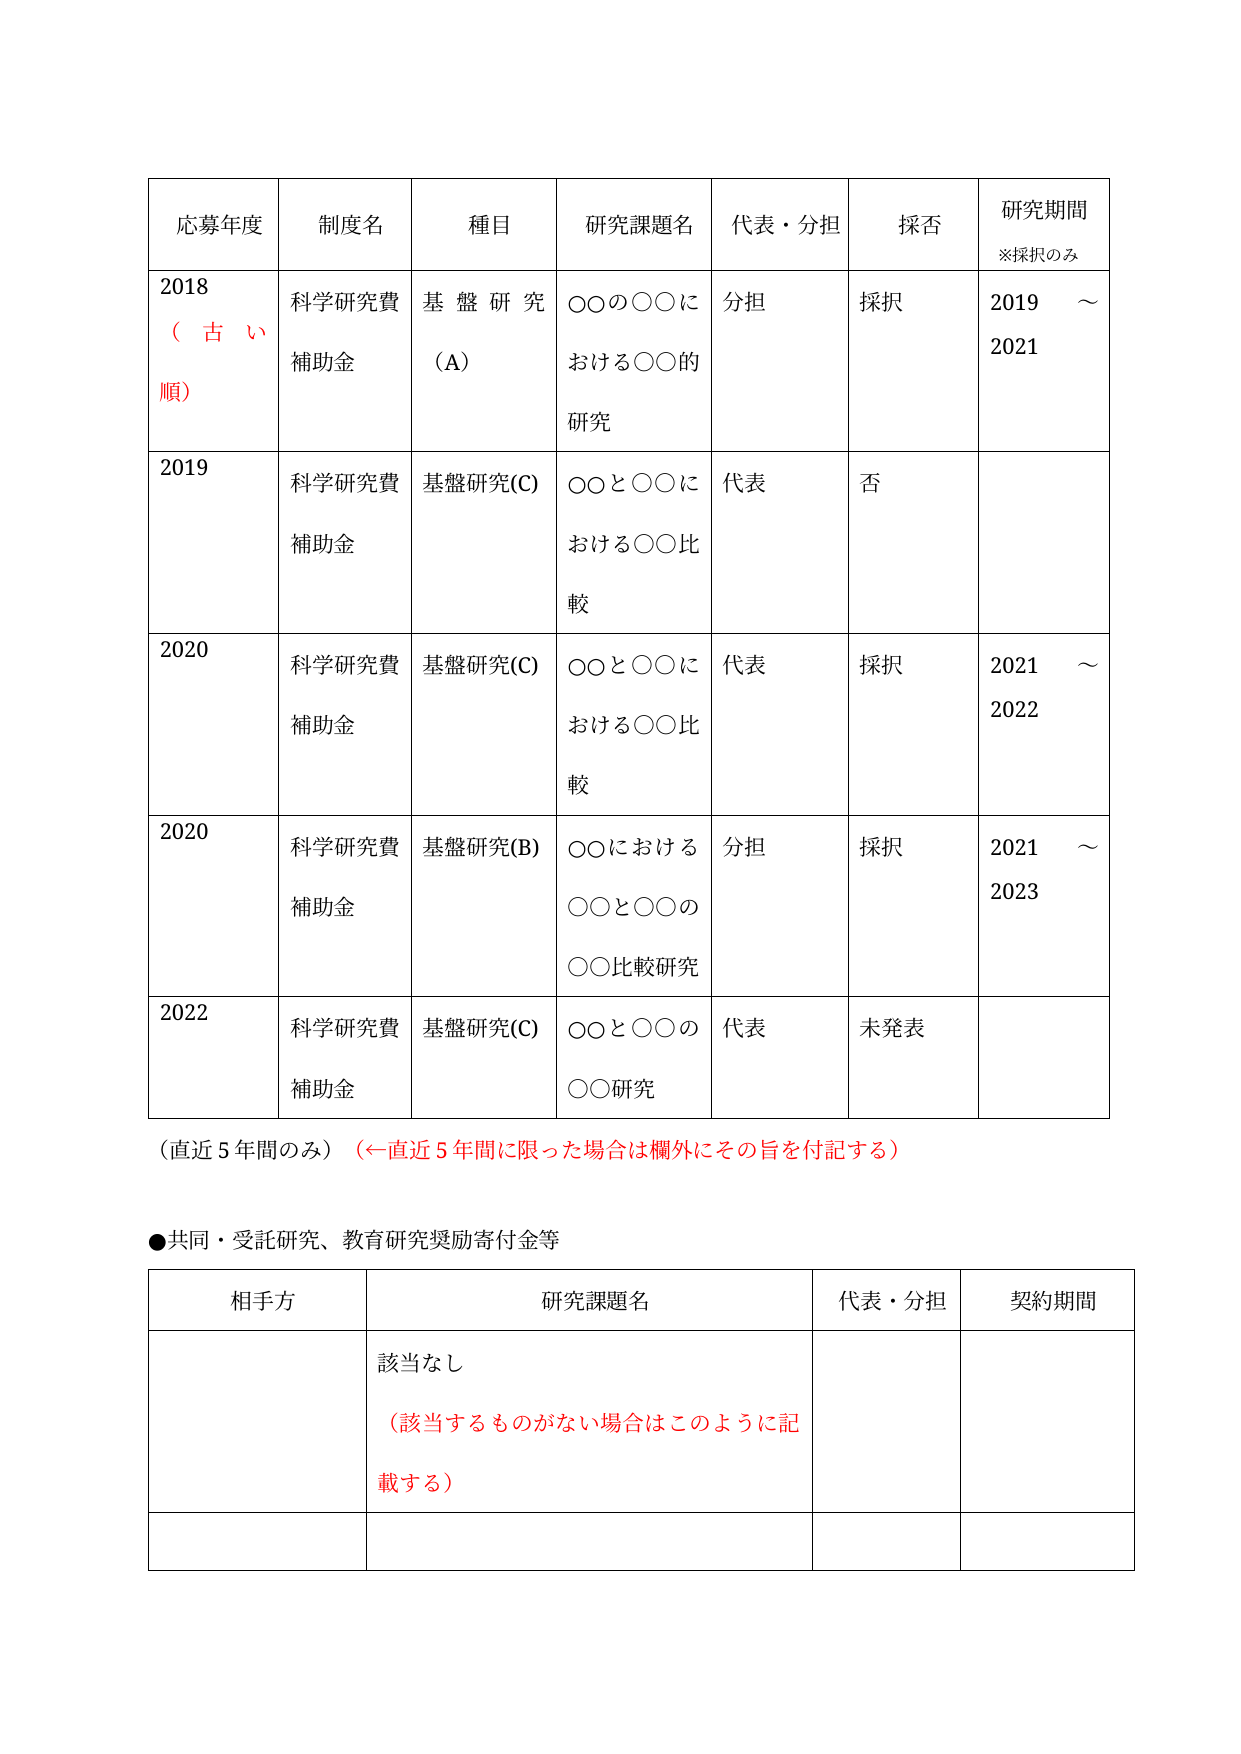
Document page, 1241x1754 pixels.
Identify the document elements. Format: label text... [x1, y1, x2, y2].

table_cell [979, 997, 1109, 1118]
table_cell 2021～2022 [979, 634, 1109, 814]
table_cell 分担 [712, 271, 848, 451]
table_header 研究期間 ※採択のみ [979, 179, 1109, 269]
table_header 代表・分担 [813, 1270, 960, 1330]
table_cell [813, 1331, 960, 1512]
table_cell 科学研究費補助金 [279, 816, 411, 996]
table_header 種目 [412, 179, 556, 269]
table_cell 代表 [712, 452, 848, 633]
table_cell 科学研究費補助金 [279, 452, 411, 633]
table_cell 2019 [149, 452, 278, 633]
table_cell 科学研究費補助金 [279, 997, 411, 1118]
table_cell [961, 1331, 1134, 1512]
table_cell 科学研究費補助金 [279, 634, 411, 814]
table_cell 科学研究費補助金 [279, 271, 411, 451]
table_cell 該当なし （該当するものがない場合はこのように記載する） [367, 1331, 812, 1512]
table_header 採否 [849, 179, 978, 269]
table_header 研究課題名 [367, 1270, 812, 1330]
table_header 相手方 [149, 1270, 366, 1330]
table_cell 基盤研究(C) [412, 452, 556, 633]
table_header 制度名 [279, 179, 411, 269]
table_header 応募年度 [149, 179, 278, 269]
table_cell 基盤研究(C) [412, 997, 556, 1118]
table_header 代表・分担 [712, 179, 848, 269]
table_cell ○○と○○における○○比較 [557, 452, 711, 633]
table_cell 基盤研究（A） [412, 271, 556, 451]
table_cell 2018 （古い順） [149, 271, 278, 451]
text （直近5年間のみ）（←直近5年間に限った場合は欄外にその旨を付記する） [148, 1119, 1110, 1179]
table_cell 採択 [849, 816, 978, 996]
table_cell [149, 1513, 366, 1570]
table_cell [961, 1513, 1134, 1570]
table_cell [367, 1513, 812, 1570]
text ●共同・受託研究、教育研究奨励寄付金等 [148, 1209, 1110, 1269]
table_cell 2020 [149, 634, 278, 814]
table_header 契約期間 [961, 1270, 1134, 1330]
table_cell ○○と○○の○○研究 [557, 997, 711, 1118]
table_cell 代表 [712, 634, 848, 814]
table_cell ○○の○○における○○的研究 [557, 271, 711, 451]
table_cell 基盤研究(C) [412, 634, 556, 814]
table_cell 2022 [149, 997, 278, 1118]
table_cell 未発表 [849, 997, 978, 1118]
table_cell [979, 452, 1109, 633]
table_cell 2019～2021 [979, 271, 1109, 451]
table_cell 基盤研究(B) [412, 816, 556, 996]
table_cell 2020 [149, 816, 278, 996]
table_cell 代表 [712, 997, 848, 1118]
table_cell ○○における○○と○○の○○比較研究 [557, 816, 711, 996]
table_cell 採択 [849, 271, 978, 451]
table_cell [149, 1331, 366, 1512]
table_cell 否 [849, 452, 978, 633]
table_cell 2021～2023 [979, 816, 1109, 996]
table_header 研究課題名 [557, 179, 711, 269]
table_cell 分担 [712, 816, 848, 996]
table_cell [813, 1513, 960, 1570]
table_cell ○○と○○における○○比較 [557, 634, 711, 814]
table_cell 採択 [849, 634, 978, 814]
